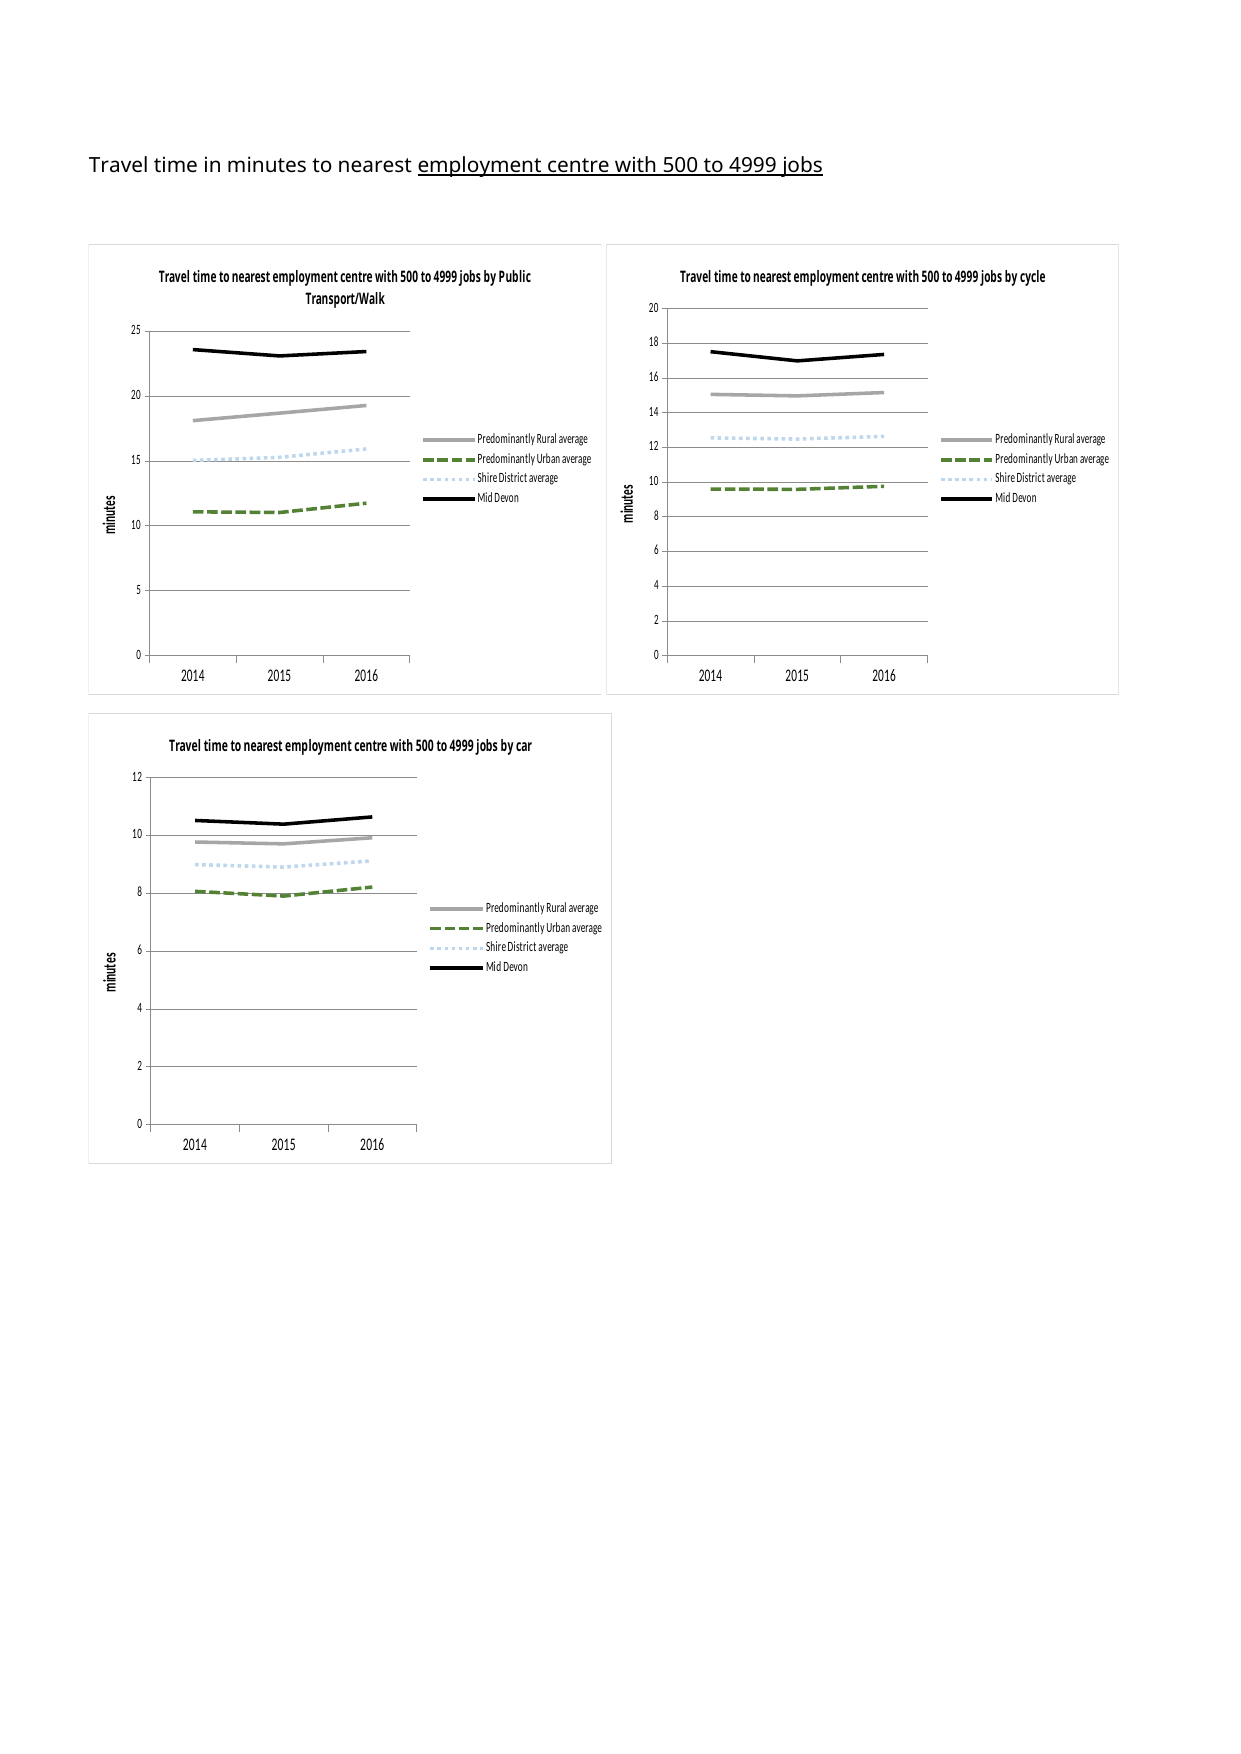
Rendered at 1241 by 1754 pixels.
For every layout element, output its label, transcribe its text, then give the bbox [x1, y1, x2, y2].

text Travel time in minutes to nearest employment centre with 500 to 4999 jobs [89, 150, 1152, 178]
